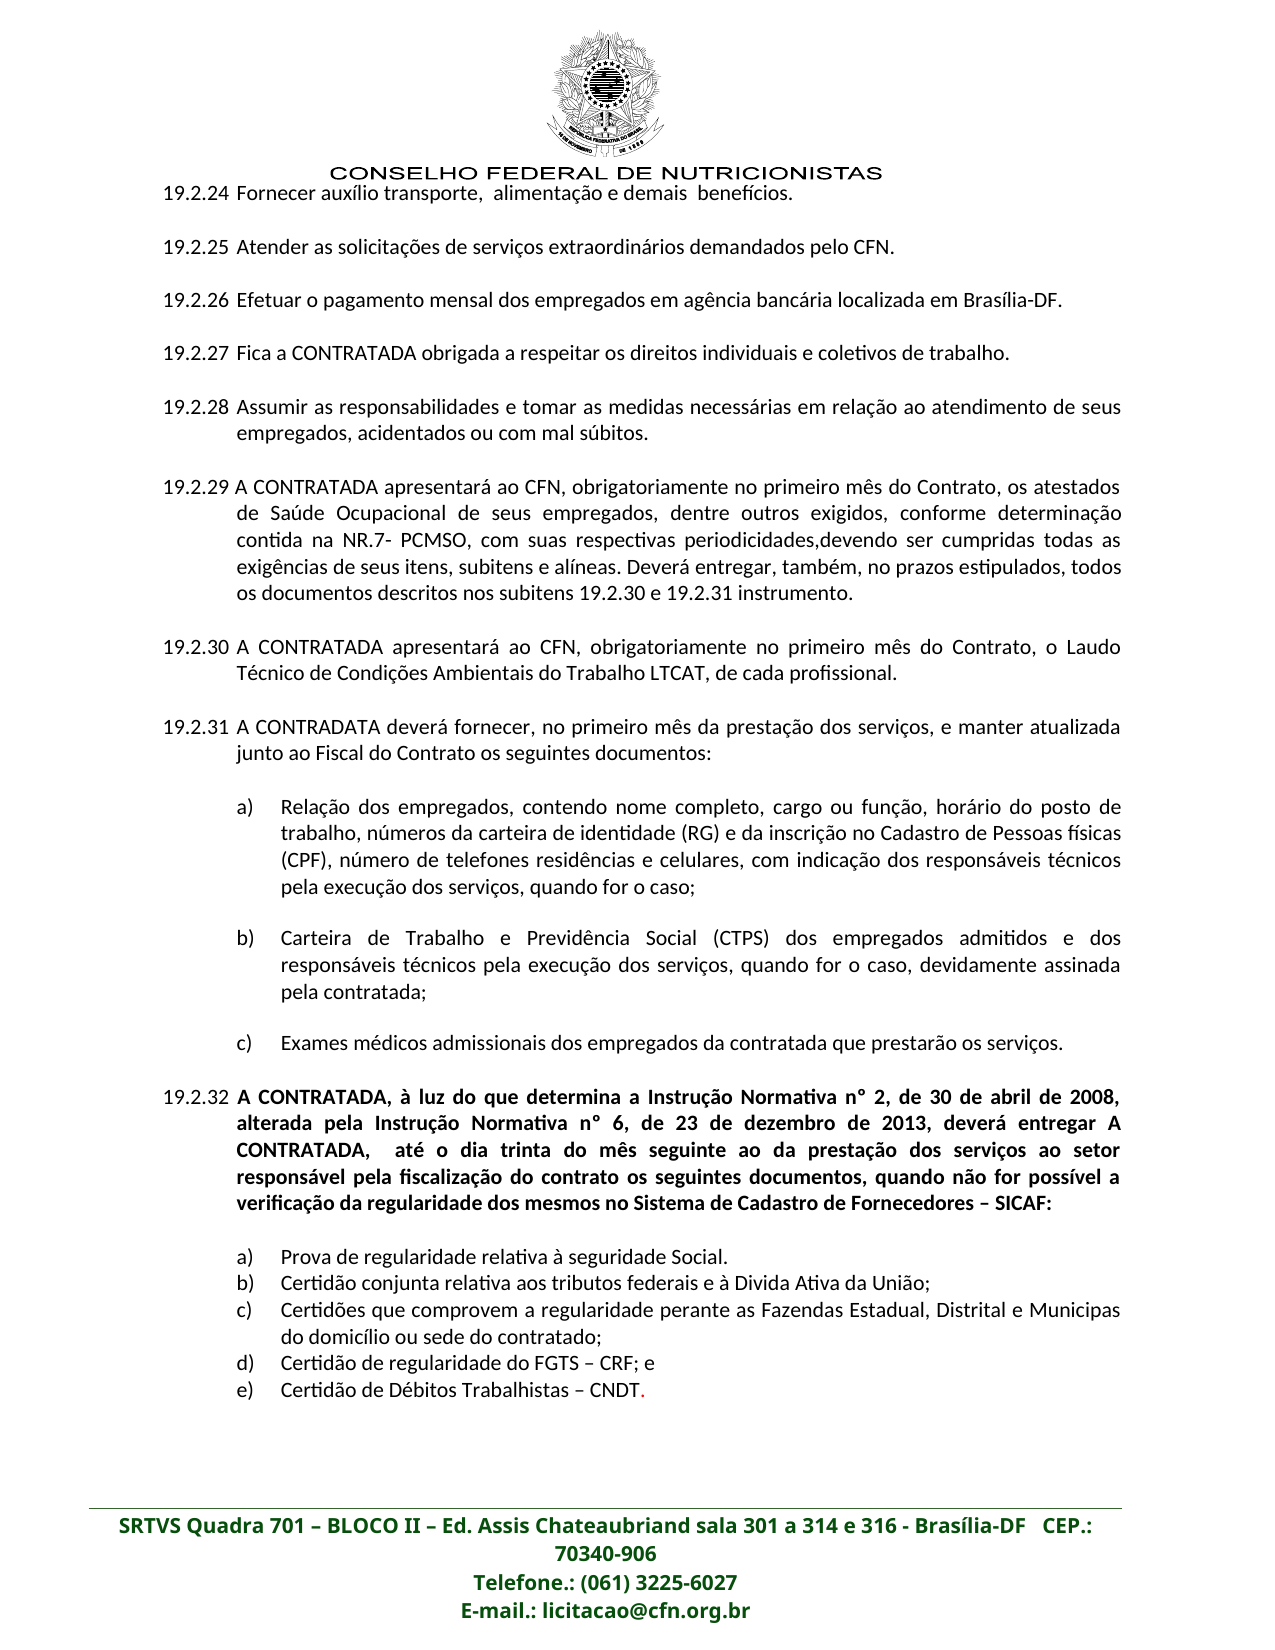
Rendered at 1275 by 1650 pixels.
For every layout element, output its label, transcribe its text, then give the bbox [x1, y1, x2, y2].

text 19.2.28 Assumir as responsabilidades e tomar as medidas necessárias em relação ao atendimento de seus empregados, acidentados ou com mal súbitos. [162, 393, 1122, 446]
text 19.2.29 A CONTRATADA apresentará ao CFN, obrigatoriamente no primeiro mês do Contrato, os atestados de Saúde Ocupacional de seus empregados, dentre outros exigidos, conforme determinação contida na NR.7- PCMSO, com suas respectivas periodicidades,devendo ser cumpridas todas as exigências de seus itens, subitens e alíneas. Deverá entregar, também, no prazos estipulados, todos os documentos descritos nos subitens 19.2.30 e 19.2.31 instrumento. [162, 473, 1122, 606]
list Certidão de Débitos Trabalhistas – CNDT. [236, 1376, 1122, 1403]
list Exames médicos admissionais dos empregados da contratada que prestarão os serviços. [236, 1029, 1122, 1056]
list Certidão de regularidade do FGTS – CRF; e [236, 1349, 1122, 1376]
text 19.2.30 A CONTRATADA apresentará ao CFN, obrigatoriamente no primeiro mês do Contrato, o Laudo Técnico de Condições Ambientais do Trabalho LTCAT, de cada profissional. [162, 633, 1122, 686]
list Relação dos empregados, contendo nome completo, cargo ou função, horário do posto de trabalho, números da carteira de identidade (RG) e da inscrição no Cadastro de Pessoas físicas (CPF), número de telefones residências e celulares, com indicação dos responsáveis técnicos pela execução dos serviços, quando for o caso; [236, 793, 1122, 899]
text 19.2.27 Fica a CONTRATADA obrigada a respeitar os direitos individuais e coletivos de trabalho. [162, 339, 1122, 366]
text 19.2.31 A CONTRADATA deverá fornecer, no primeiro mês da prestação dos serviços, e manter atualizada junto ao Fiscal do Contrato os seguintes documentos: [162, 713, 1122, 766]
text 19.2.32 A CONTRATADA, à luz do que determina a Instrução Normativa nº 2, de 30 de abril de 2008, alterada pela Instrução Normativa nº 6, de 23 de dezembro de 2013, deverá entregar A CONTRATADA, até o dia trinta do mês seguinte ao da prestação dos serviços ao setor responsável pela fiscalização do contrato os seguintes documentos, quando não for possível a verificação da regularidade dos mesmos no Sistema de Cadastro de Fornecedores – SICAF: [162, 1083, 1122, 1216]
list Carteira de Trabalho e Previdência Social (CTPS) dos empregados admitidos e dos responsáveis técnicos pela execução dos serviços, quando for o caso, devidamente assinada pela contratada; [236, 924, 1122, 1004]
list Certidões que comprovem a regularidade perante as Fazendas Estadual, Distrital e Municipas do domicílio ou sede do contratado; [236, 1296, 1122, 1349]
text 19.2.26 Efetuar o pagamento mensal dos empregados em agência bancária localizada em Brasília-DF. [162, 286, 1122, 313]
text 19.2.24 Fornecer auxílio transporte, alimentação e demais benefícios. [162, 179, 1122, 206]
list Prova de regularidade relativa à seguridade Social. [236, 1243, 1122, 1269]
list Certidão conjunta relativa aos tributos federais e à Divida Ativa da União; [236, 1269, 1122, 1296]
text 19.2.25 Atender as solicitações de serviços extraordinários demandados pelo CFN. [162, 233, 1122, 259]
